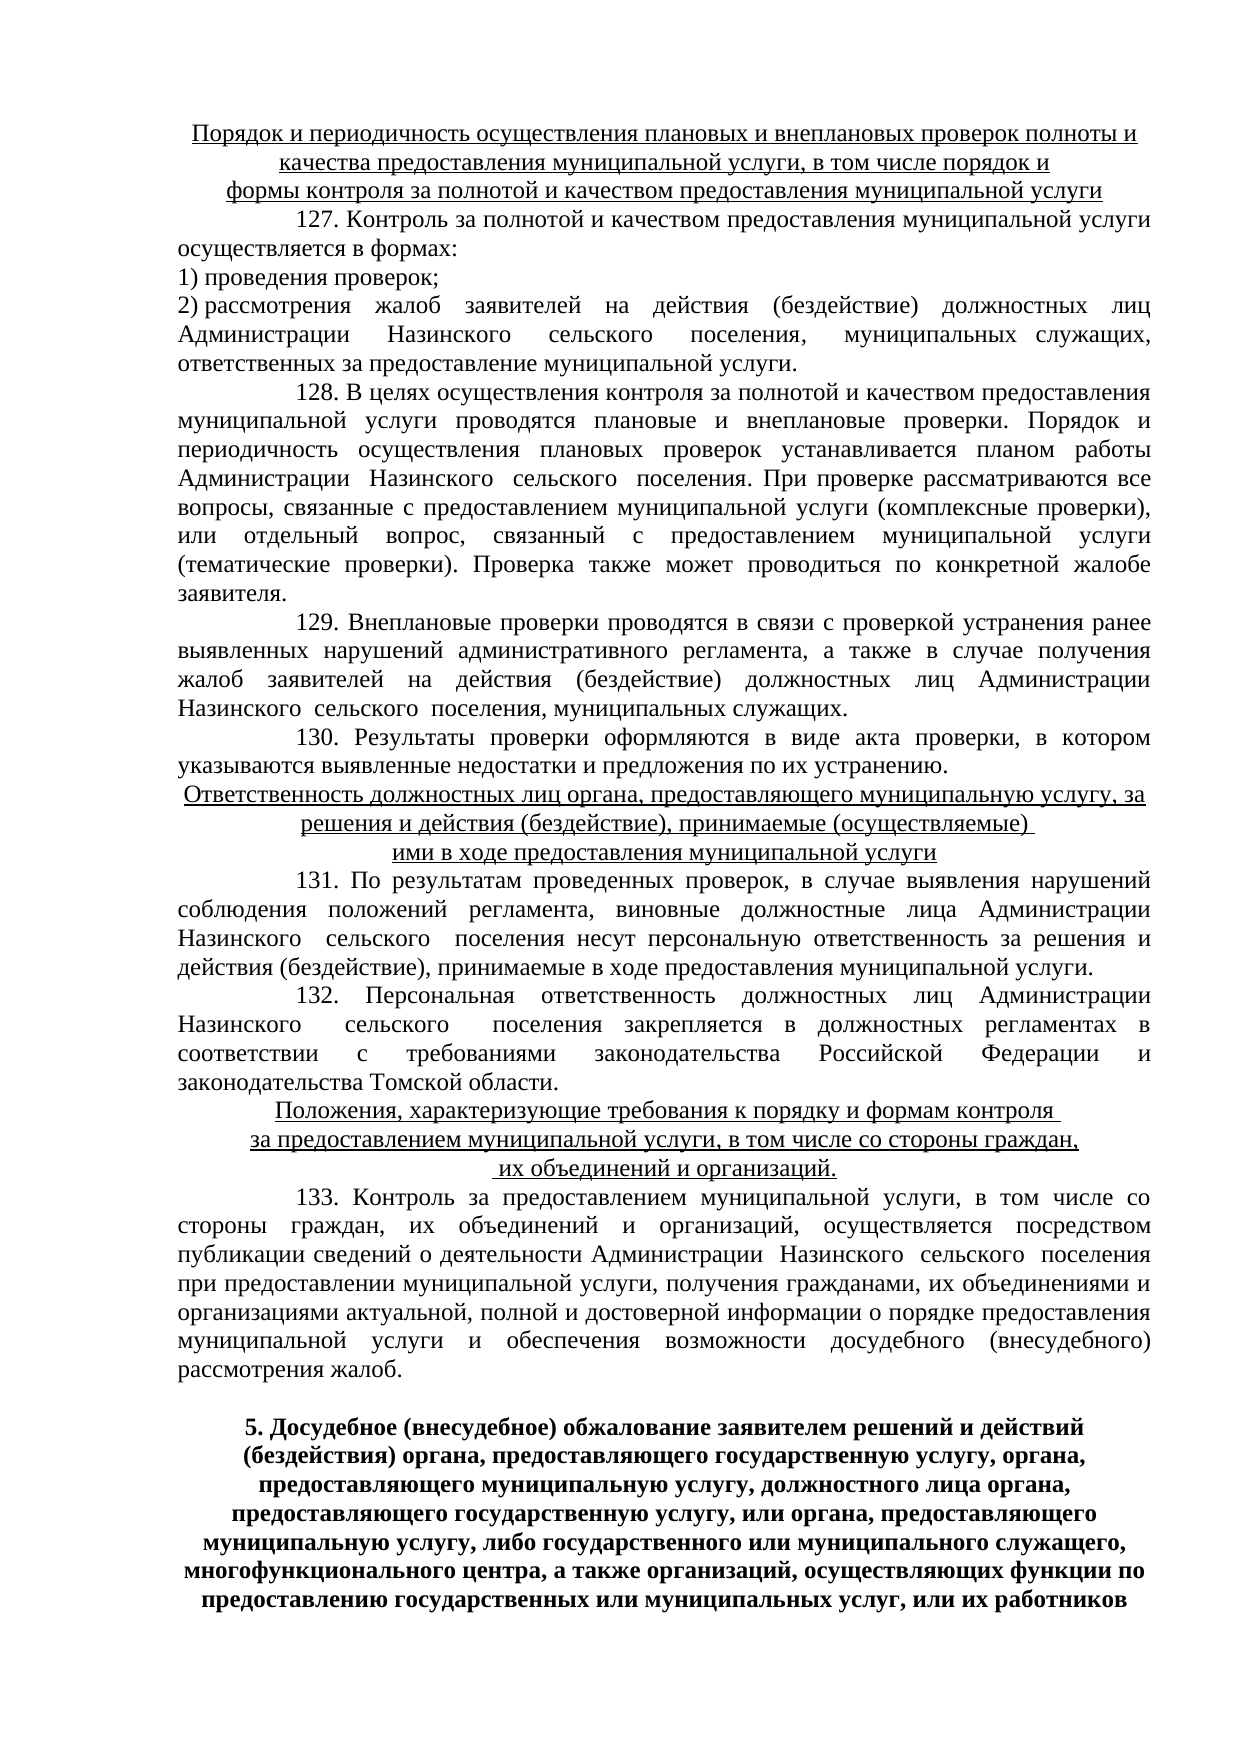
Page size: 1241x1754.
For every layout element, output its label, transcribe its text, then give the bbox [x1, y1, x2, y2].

text 128. В целях осуществления контроля за полнотой и качеством предоставления муниципальной услуги проводятся плановые и внеплановые проверки. Порядок и периодичность осуществления плановых проверок устанавливается планом работы Администрации Назинского сельского поселения. При проверке рассматриваются все вопросы, связанные с предоставлением муниципальной услуги (комплексные проверки), или отдельный вопрос, связанный с предоставлением муниципальной услуги (тематические проверки). Проверка также может проводиться по конкретной жалобе заявителя. [177, 377, 1152, 607]
text 129. Внеплановые проверки проводятся в связи с проверкой устранения ранее выявленных нарушений административного регламента, а также в случае получения жалоб заявителей на действия (бездействие) должностных лиц Администрации Назинского сельского поселения, муниципальных служащих. [177, 607, 1152, 722]
text формы контроля за полнотой и качеством предоставления муниципальной услуги [177, 176, 1152, 204]
text 127. Контроль за полнотой и качеством предоставления муниципальной услуги осуществляется в формах: [177, 204, 1152, 262]
text Положения, характеризующие требования к порядку и формам контроля [177, 1096, 1152, 1124]
text 1) проведения проверок; [177, 262, 1152, 291]
text 131. По результатам проведенных проверок, в случае выявления нарушений соблюдения положений регламента, виновные должностные лица Администрации Назинского сельского поселения несут персональную ответственность за решения и действия (бездействие), принимаемые в ходе предоставления муниципальной услуги. [177, 866, 1152, 981]
text 132. Персональная ответственность должностных лиц Администрации Назинского сельского поселения закрепляется в должностных регламентах в соответствии с требованиями законодательства Российской Федерации и законодательства Томской области. [177, 981, 1152, 1096]
text за предоставлением муниципальной услуги, в том числе со стороны граждан, [177, 1124, 1152, 1153]
text 133. Контроль за предоставлением муниципальной услуги, в том числе со стороны граждан, их объединений и организаций, осуществляется посредством публикации сведений о деятельности Администрации Назинского сельского поселения при предоставлении муниципальной услуги, получения гражданами, их объединениями и организациями актуальной, полной и достоверной информации о порядке предоставления муниципальной услуги и обеспечения возможности досудебного (внесудебного) рассмотрения жалоб. [177, 1182, 1152, 1383]
text Ответственность должностных лиц органа, предоставляющего муниципальную услугу, за решения и действия (бездействие), принимаемые (осуществляемые) [177, 779, 1152, 837]
text Порядок и периодичность осуществления плановых и внеплановых проверок полноты и качества предоставления муниципальной услуги, в том числе порядок и [177, 118, 1152, 176]
text 130. Результаты проверки оформляются в виде акта проверки, в котором указываются выявленные недостатки и предложения по их устранению. [177, 722, 1152, 779]
text их объединений и организаций. [177, 1153, 1152, 1182]
text 5. Досудебное (внесудебное) обжалование заявителем решений и действий (бездействия) органа, предоставляющего государственную услугу, органа, предоставляющего муниципальную услугу, должностного лица органа, предоставляющего государственную услугу, или органа, предоставляющего муниципальную услугу, либо государственного или муниципального служащего, многофункционального центра, а также организаций, осуществляющих функции по предоставлению государственных или муниципальных услуг, или их работников [177, 1412, 1152, 1613]
text 2) рассмотрения жалоб заявителей на действия (бездействие) должностных лиц Администрации Назинского сельского поселения, муниципальных служащих, ответственных за предоставление муниципальной услуги. [177, 291, 1152, 377]
text ими в ходе предоставления муниципальной услуги [177, 837, 1152, 866]
